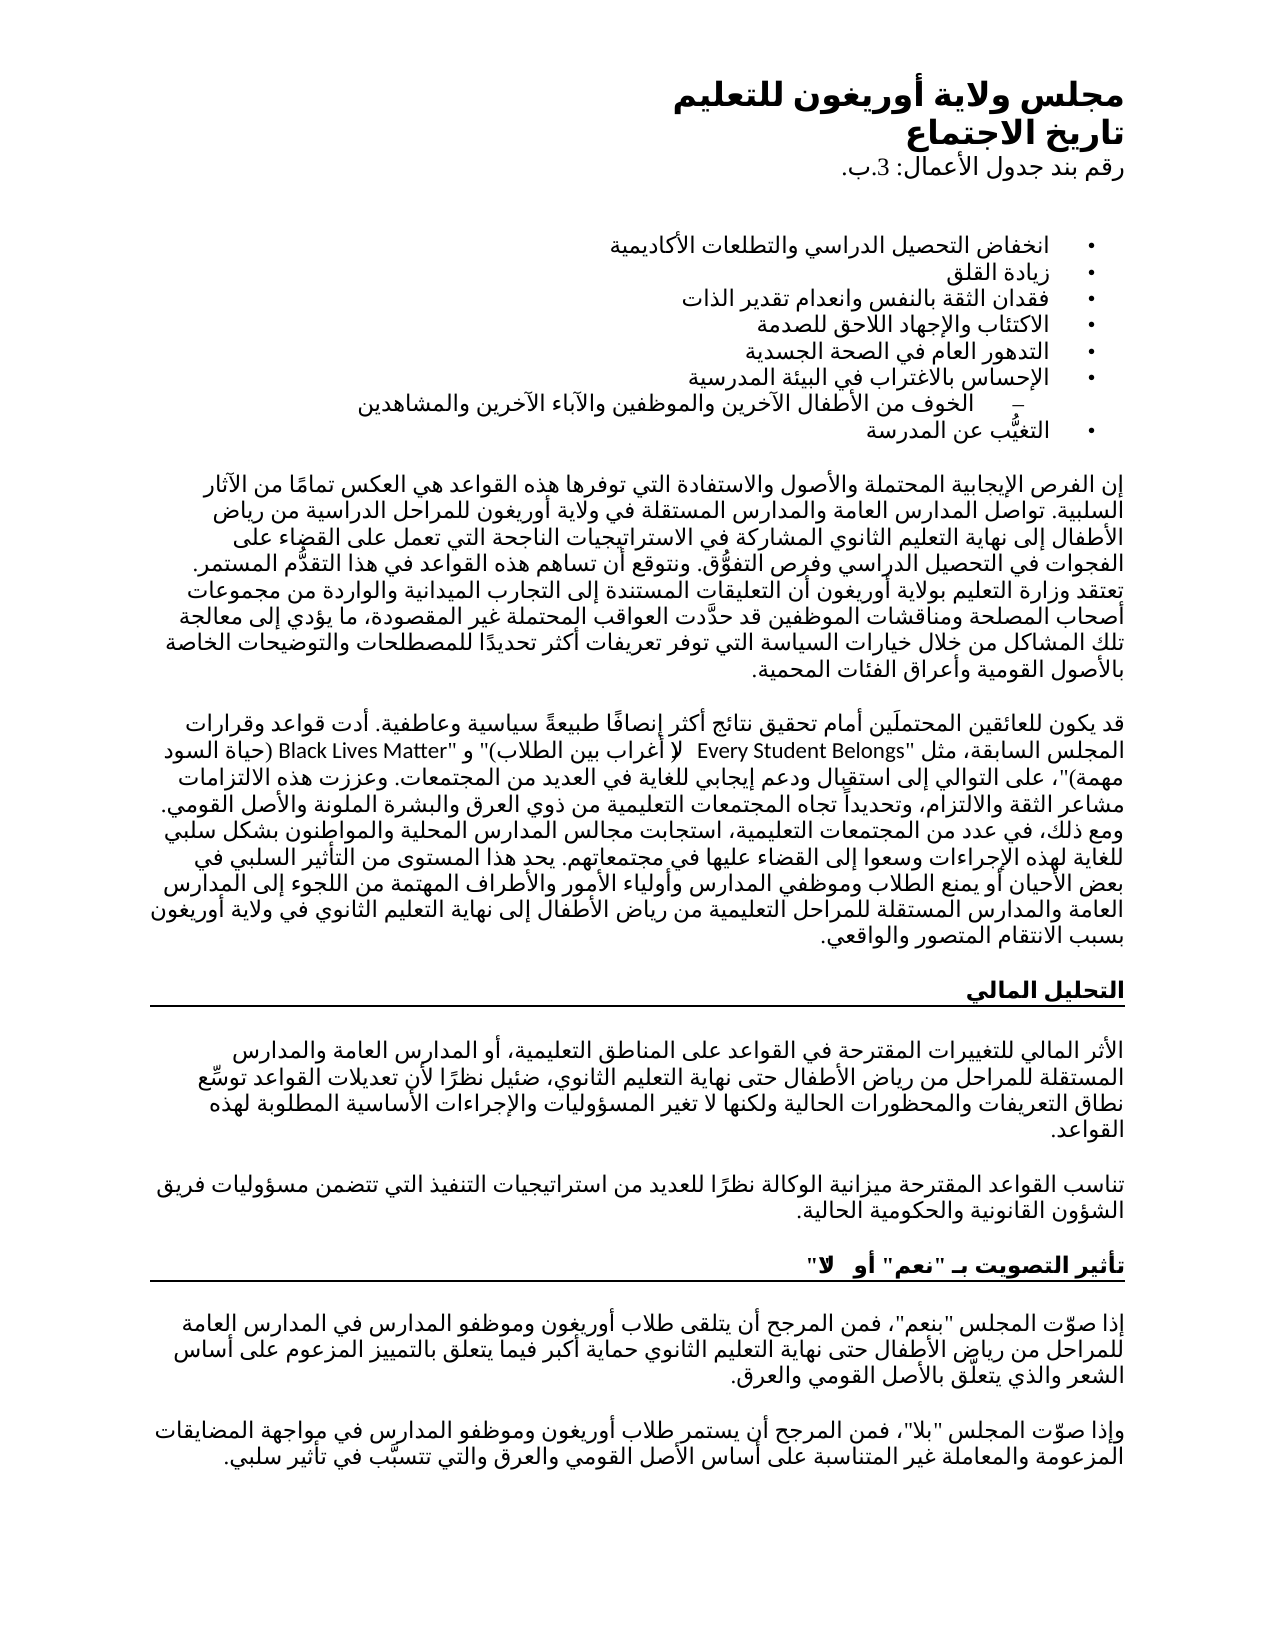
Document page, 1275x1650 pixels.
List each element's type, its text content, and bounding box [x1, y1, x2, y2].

text وإذا صوّت المجلس "بلا"، فمن المرجح أن يستمر طلاب أوريغون وموظفو المدارس في مواجهة المضايقات المزعومة والمعاملة غير المتناسبة على أساس الأصل القومي والعرق والتي تتسبَّب في تأثير سلبي. [150, 1417, 1125, 1469]
list التغيُّب عن المدرسة [150, 417, 1087, 443]
list فقدان الثقة بالنفس وانعدام تقدير الذات [150, 285, 1087, 311]
list انخفاض التحصيل الدراسي والتطلعات الأكاديمية [150, 232, 1087, 259]
list الخوف من الأطفال الآخرين والموظفين والآباء الآخرين والمشاهدين [150, 391, 1012, 417]
list الاكتئاب والإجهاد اللاحق للصدمة [150, 311, 1087, 338]
text تأثير التصويت بـ "نعم" أو "لا" [150, 1252, 1125, 1280]
list التدهور العام في الصحة الجسدية [150, 338, 1087, 364]
text الأثر المالي للتغييرات المقترحة في القواعد على المناطق التعليمية، أو المدارس العامة والمدارس المستقلة للمراحل من رياض الأطفال حتى نهاية التعليم الثانوي، ضئيل نظرًا لأن تعديلات القواعد توسِّع نطاق التعريفات والمحظورات الحالية ولكنها لا تغير المسؤوليات والإجراءات الأساسية المطلوبة لهذه القواعد. [150, 1037, 1125, 1143]
list الإحساس بالاغتراب في البيئة المدرسية [150, 364, 1087, 391]
text إذا صوّت المجلس "بنعم"، فمن المرجح أن يتلقى طلاب أوريغون وموظفو المدارس في المدارس العامة للمراحل من رياض الأطفال حتى نهاية التعليم الثانوي حماية أكبر فيما يتعلق بالتمييز المزعوم على أساس الشعر والذي يتعلّق بالأصل القومي والعرق. [150, 1310, 1125, 1389]
text إن الفرص الإيجابية المحتملة والأصول والاستفادة التي توفرها هذه القواعد هي العكس تمامًا من الآثار السلبية. تواصل المدارس العامة والمدارس المستقلة في ولاية أوريغون للمراحل الدراسية من رياض الأطفال إلى نهاية التعليم الثانوي المشاركة في الاستراتيجيات الناجحة التي تعمل على القضاء على الفجوات في التحصيل الدراسي وفرص التفوُّق. ونتوقع أن تساهم هذه القواعد في هذا التقدُّم المستمر. تعتقد وزارة التعليم بولاية أوريغون أن التعليقات المستندة إلى التجارب الميدانية والواردة من مجموعات أصحاب المصلحة ومناقشات الموظفين قد حدَّدت العواقب المحتملة غير المقصودة، ما يؤدي إلى معالجة تلك المشاكل من خلال خيارات السياسة التي توفر تعريفات أكثر تحديدًا للمصطلحات والتوضيحات الخاصة بالأصول القومية وأعراق الفئات المحمية. [150, 471, 1125, 682]
text التحليل المالي [150, 977, 1125, 1005]
text تناسب القواعد المقترحة ميزانية الوكالة نظرًا للعديد من استراتيجيات التنفيذ التي تتضمن مسؤوليات فريق الشؤون القانونية والحكومية الحالية. [150, 1171, 1125, 1224]
text قد يكون للعائقين المحتملَين أمام تحقيق نتائج أكثر إنصافًا طبيعةً سياسية وعاطفية. أدت قواعد وقرارات المجلس السابقة، مثل "Every Student Belongs (لا أغراب بين الطلاب)" و "Black Lives Matter (حياة السود مهمة)"، على التوالي إلى استقبال ودعم إيجابي للغاية في العديد من المجتمعات. وعززت هذه الالتزامات مشاعر الثقة والالتزام، وتحديداً تجاه المجتمعات التعليمية من ذوي العرق والبشرة الملونة والأصل القومي. ومع ذلك، في عدد من المجتمعات التعليمية، استجابت مجالس المدارس المحلية والمواطنون بشكل سلبي للغاية لهذه الإجراءات وسعوا إلى القضاء عليها في مجتمعاتهم. يحد هذا المستوى من التأثير السلبي في بعض الأحيان أو يمنع الطلاب وموظفي المدارس وأولياء الأمور والأطراف المهتمة من اللجوء إلى المدارس العامة والمدارس المستقلة للمراحل التعليمية من رياض الأطفال إلى نهاية التعليم الثانوي في ولاية أوريغون بسبب الانتقام المتصور والواقعي. [150, 710, 1125, 949]
list زيادة القلق [150, 259, 1087, 285]
